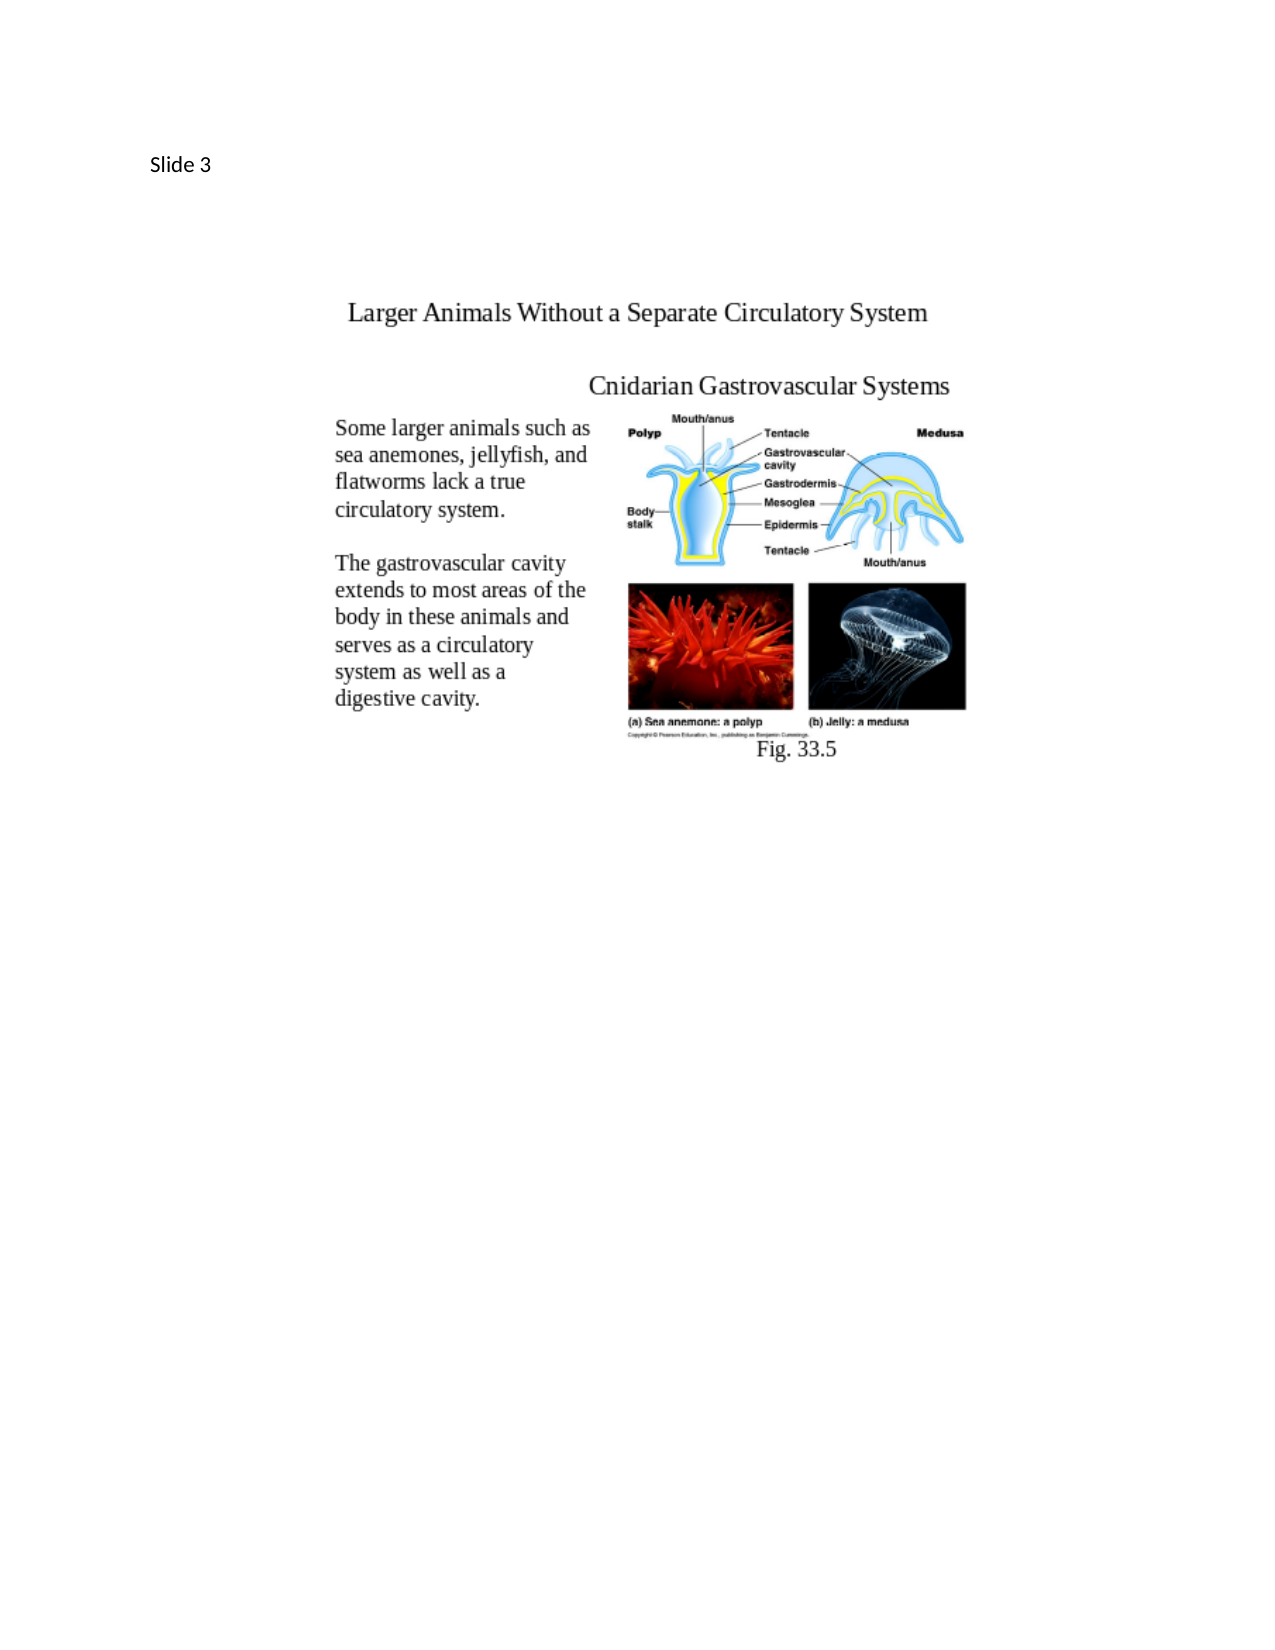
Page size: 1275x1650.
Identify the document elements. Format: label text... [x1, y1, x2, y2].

text Slide 3 [150, 150, 1125, 178]
